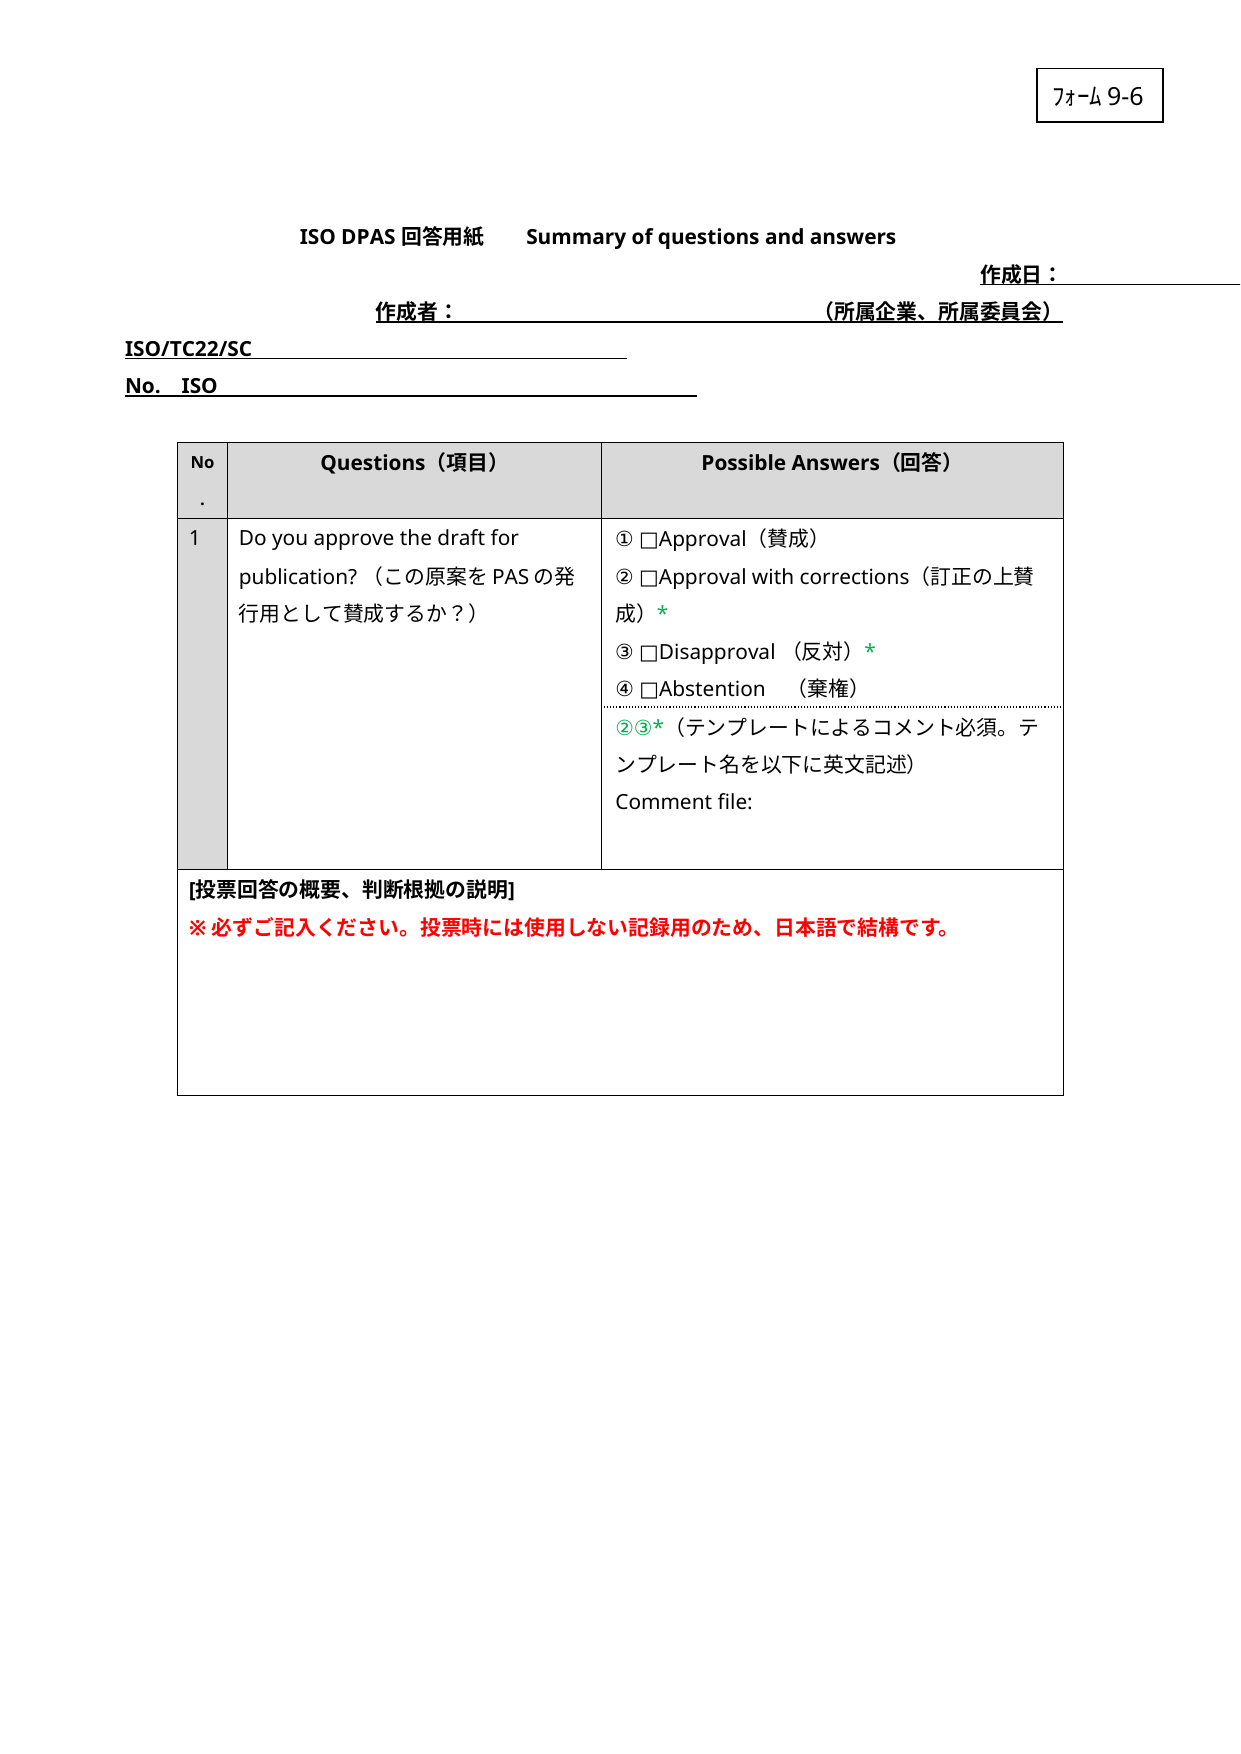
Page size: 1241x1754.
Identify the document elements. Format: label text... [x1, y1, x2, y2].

text 作成日： [125, 254, 1063, 292]
table_header Questions（項目） [228, 443, 601, 518]
table_header No. [178, 443, 227, 518]
table_cell ②③*（テンプレートによるコメント必須。テンプレート名を以下に英文記述） Comment file: [602, 706, 1063, 869]
table_cell Do you approve the draft for publication? （この原案をPASの発行用として賛成するか？） [228, 519, 601, 869]
text No. ISO [125, 367, 1063, 404]
text ISO DPAS 回答用紙 Summary of questions and answers [133, 217, 1063, 254]
table_cell 1 [178, 519, 227, 869]
table_cell ① □Approval（賛成） ② □Approval with corrections（訂正の上賛成）* ③ □Disapproval （反対）* ④ □Abstention （棄権） [602, 519, 1063, 706]
table_header Possible Answers（回答） [602, 443, 1063, 518]
table_cell [投票回答の概要、判断根拠の説明] ※ 必ずご記入ください。投票時には使用しない記録用のため、日本語で結構です。 [178, 870, 1063, 1095]
text 作成者： （所属企業、所属委員会） [125, 292, 1063, 329]
text ISO/TC22/SC [125, 329, 1063, 367]
